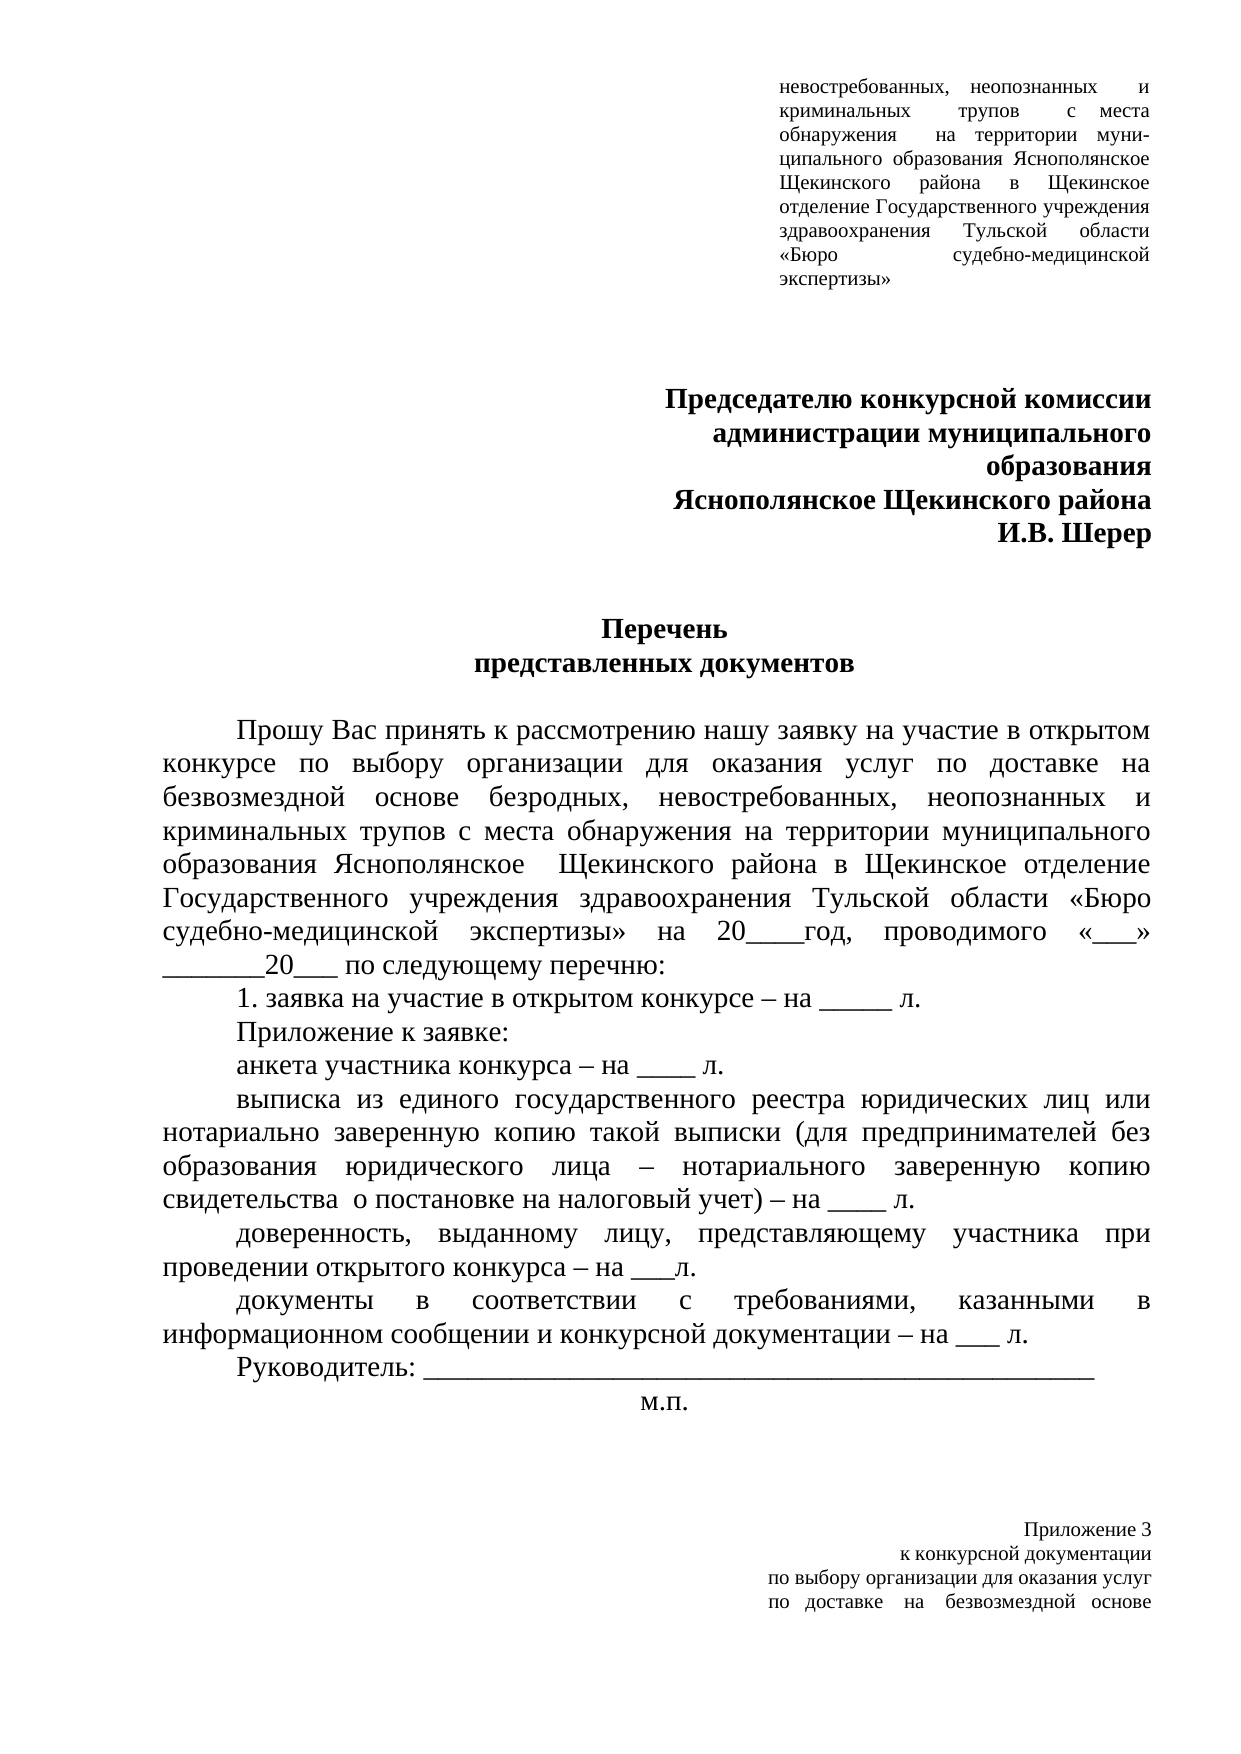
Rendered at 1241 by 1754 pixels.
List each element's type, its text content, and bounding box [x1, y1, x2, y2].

text м.п. [177, 1383, 1152, 1416]
text документы в соответствии с требованиями, казанными в информационном сообщении и конкурсной документации – на ___ л. [162, 1282, 1152, 1349]
text Приложение 3 [177, 1517, 1152, 1541]
text представленных документов [177, 645, 1152, 678]
text по доставке на безвозмездной основе [177, 1589, 1152, 1613]
text Приложение к заявке: [162, 1014, 1152, 1047]
text анкета участника конкурса – на ____ л. [162, 1047, 1152, 1081]
text по выбору организации для оказания услуг [177, 1565, 1152, 1589]
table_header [768, 74, 1161, 290]
text Перечень [177, 611, 1152, 645]
text к конкурсной документации [177, 1541, 1152, 1565]
text администрации муниципального [177, 415, 1152, 448]
text выписка из единого государственного реестра юридических лиц или нотариально заверенную копию такой выписки (для предпринимателей без образования юридического лица – нотариального заверенную копию свидетельства о постановке на налоговый учет) – на ____ л. [162, 1081, 1152, 1215]
text образования [177, 448, 1152, 482]
text Яснополянское Щекинского района [177, 482, 1152, 516]
text Председателю конкурсной комиссии [177, 381, 1152, 415]
text Руководитель: ______________________________________________ [162, 1349, 1152, 1383]
text доверенность, выданному лицу, представляющему участника при проведении открытого конкурса – на ___л. [162, 1215, 1152, 1282]
text И.В. Шерер [177, 516, 1152, 549]
text Прошу Вас принять к рассмотрению нашу заявку на участие в открытом конкурсе по выбору организации для оказания услуг по доставке на безвозмездной основе безродных, невостребованных, неопознанных и криминальных трупов с места обнаружения на территории муниципального образования Яснополянское Щекинского района в Щекинское отделение Государственного учреждения здравоохранения Тульской области «Бюро судебно-медицинской экспертизы» на 20____год, проводимого «___» _______20___ по следующему перечню: [162, 712, 1152, 980]
text 1. заявка на участие в открытом конкурсе – на _____ л. [162, 980, 1152, 1014]
